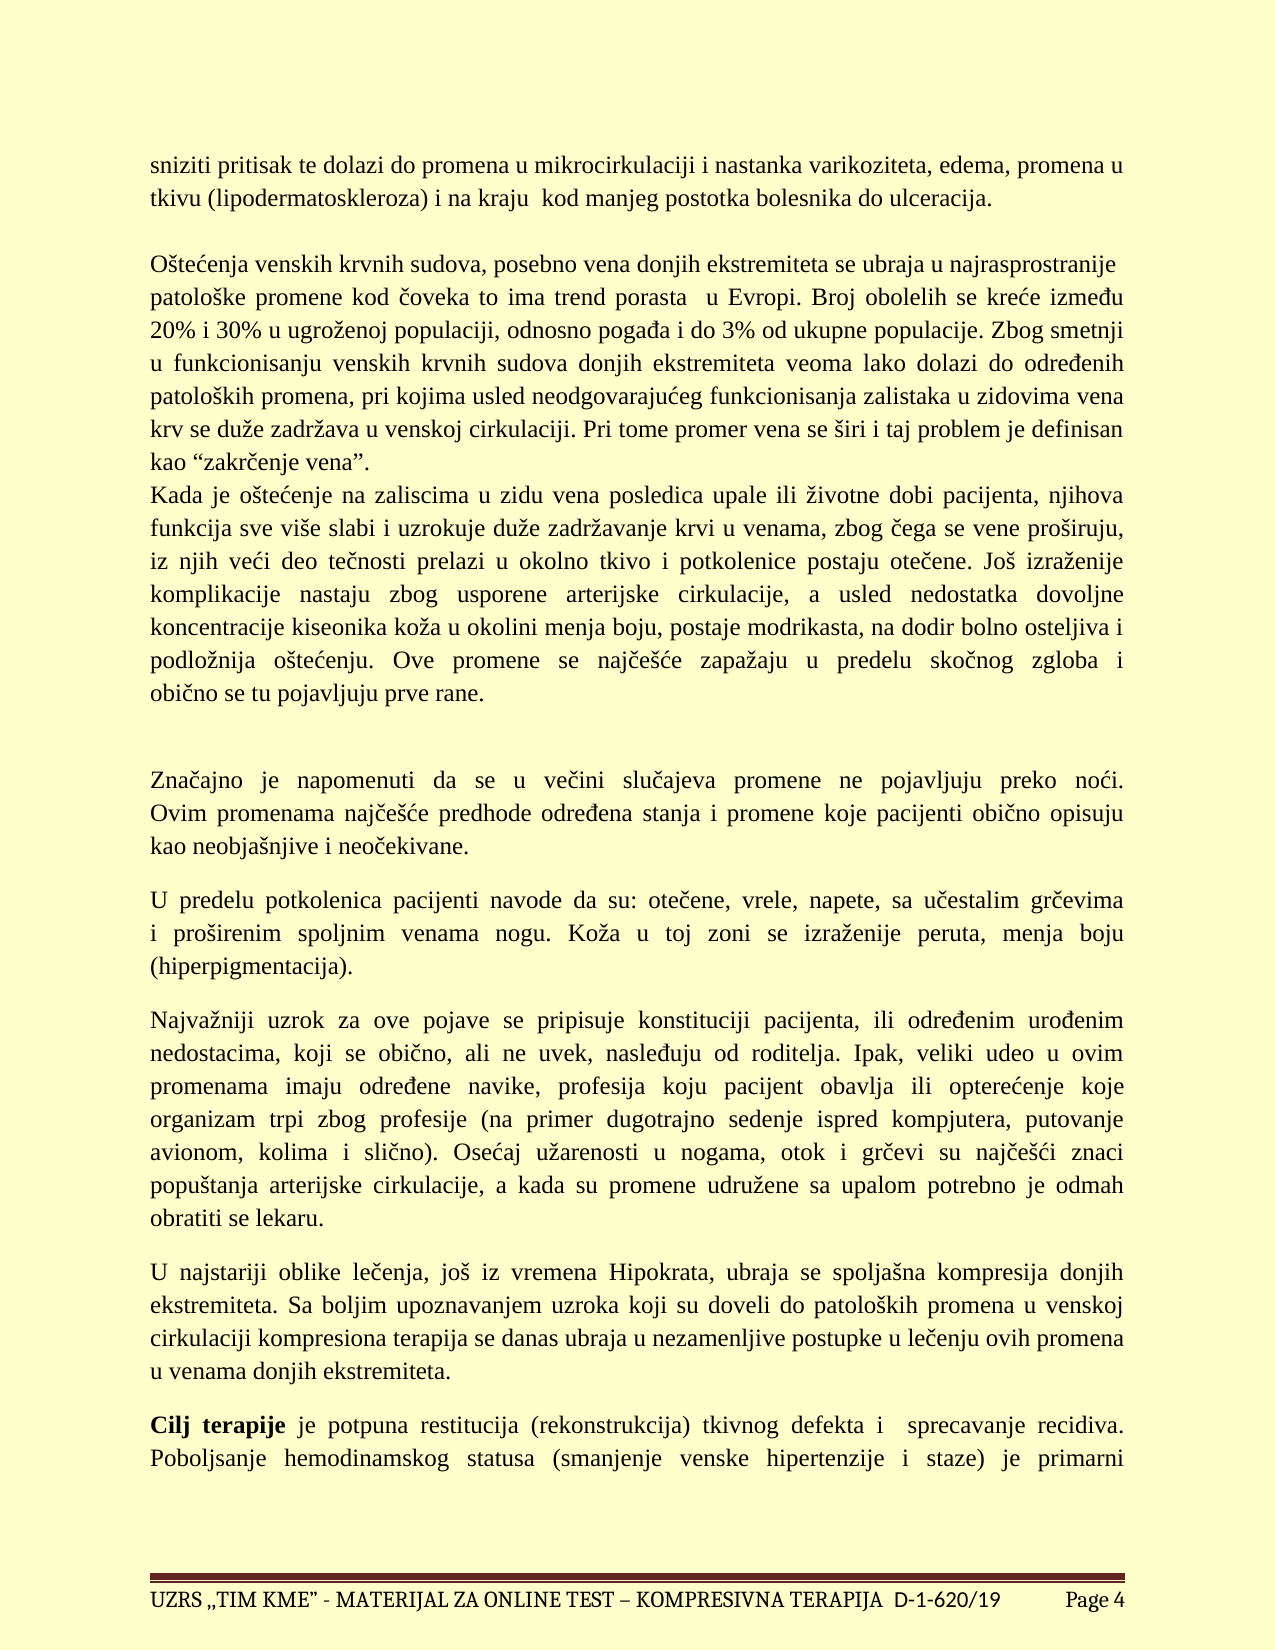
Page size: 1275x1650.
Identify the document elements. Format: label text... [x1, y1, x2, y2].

text Najvažniji uzrok za ove pojave se pripisuje konstituciji pacijenta, ili određenim urođenim nedostacima, koji se obično, ali ne uvek, nasleđuju od roditelja. Ipak, veliki udeo u ovim promenama imaju određene navike, profesija koju pacijent obavlja ili opterećenje koje organizam trpi zbog profesije (na primer dugotrajno sedenje ispred kompjutera, putovanje avionom, kolima i slično). Osećaj užarenosti u nogama, otok i grčevi su najčešći znaci popuštanja arterijske cirkulacije, a kada su promene udružene sa upalom potrebno je odmah obratiti se lekaru. [150, 1005, 1125, 1232]
text U predelu potkolenica pacijenti navode da su: otečene, vrele, napete, sa učestalim grčevima i proširenim spoljnim venama nogu. Koža u toj zoni se izraženije peruta, menja boju (hiperpigmentacija). [150, 885, 1125, 980]
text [150, 1410, 1125, 1472]
text patološke promene kod čoveka to ima trend porasta u Evropi. Broj obolelih se kreće između 20% i 30% u ugroženoj populaciji, odnosno pogađa i do 3% od ukupne populacije. Zbog smetnji u funkcionisanju venskih krvnih sudova donjih ekstremiteta veoma lako dolazi do određenih patoloških promena, pri kojima usled neodgovarajućeg funkcionisanja zalistaka u zidovima vena krv se duže zadržava u venskoj cirkulaciji. Pri tome promer vena se širi i taj problem je definisan kao “zakrčenje vena”. [150, 282, 1125, 476]
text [150, 150, 1125, 212]
text Kada je oštećenje na zaliscima u zidu vena posledica upale ili životne dobi pacijenta, njihova funkcija sve više slabi i uzrokuje duže zadržavanje krvi u venama, zbog čega se vene proširuju, iz njih veći deo tečnosti prelazi u okolno tkivo i potkolenice postaju otečene. Još izraženije komplikacije nastaju zbog usporene arterijske cirkulacije, a usled nedostatka dovoljne koncentracije kiseonika koža u okolini menja boju, postaje modrikasta, na dodir bolno osteljiva i podložnija oštećenju. Ove promene se najčešće zapažaju u predelu skočnog zgloba i obično se tu pojavljuju prve rane. [150, 480, 1125, 707]
text Značajno je napomenuti da se u večini slučajeva promene ne pojavljuju preko noći. Ovim promenama najčešće predhode određena stanja i promene koje pacijenti obično opisuju kao neobjašnjive i neočekivane. [150, 765, 1125, 860]
text U najstariji oblike lečenja, još iz vremena Hipokrata, ubraja se spoljašna kompresija donjih ekstremiteta. Sa boljim upoznavanjem uzroka koji su doveli do patoloških promena u venskoj cirkulaciji kompresiona terapija se danas ubraja u nezamenljive postupke u lečenju ovih promena u venama donjih ekstremiteta. [150, 1257, 1125, 1385]
text Oštećenja venskih krvnih sudova, posebno vena donjih ekstremiteta se ubraja u najrasprostranije [150, 249, 1125, 278]
